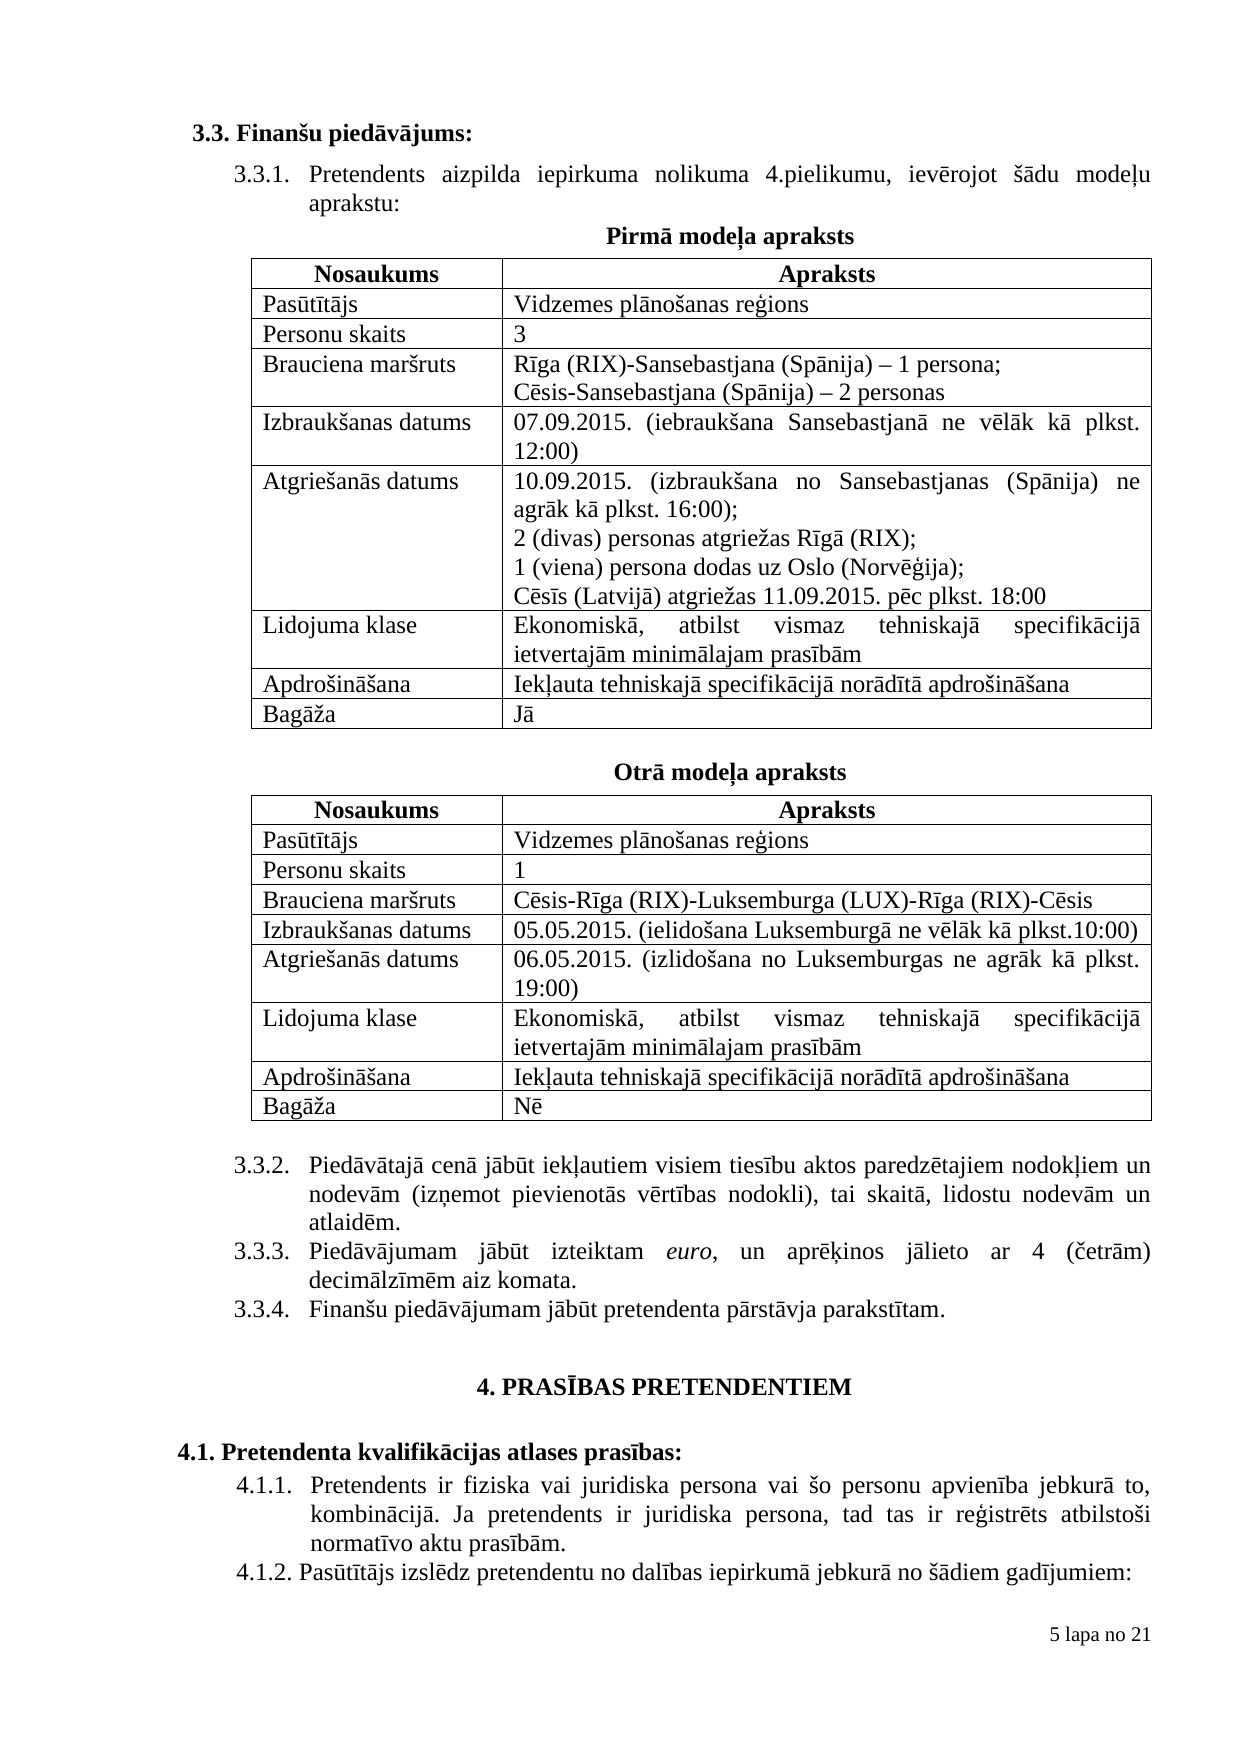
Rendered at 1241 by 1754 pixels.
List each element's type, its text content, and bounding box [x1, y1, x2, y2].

text 4.1. Pretendenta kvalifikācijas atlases prasības: [177, 1437, 1152, 1466]
list Finanšu piedāvājums: [192, 118, 1152, 147]
table_cell 07.09.2015. (iebraukšana Sansebastjanā ne vēlāk kā plkst. 12:00) [503, 407, 1151, 465]
text 4. PRASĪBAS PRETENDENTIEM [177, 1372, 1152, 1401]
table_cell Rīga (RIX)-Sansebastjana (Spānija) – 1 persona; Cēsis-Sansebastjana (Spānija) – 2 personas [503, 349, 1151, 406]
table_cell Izbraukšanas datums [252, 407, 502, 465]
table_cell Atgriešanās datums [252, 945, 502, 1002]
table_cell Vidzemes plānošanas reģions [503, 289, 1151, 318]
table_cell Iekļauta tehniskajā specifikācijā norādītā apdrošināšana [503, 669, 1151, 698]
table_cell 1 [503, 855, 1151, 884]
text Otrā modeļa apraksts [308, 757, 1152, 786]
table_cell Atgriešanās datums [252, 466, 502, 609]
table_cell Pasūtītājs [252, 825, 502, 854]
table_cell Bagāža [252, 1091, 502, 1120]
table_header Nosaukums [252, 796, 502, 824]
list Pretendents aizpilda iepirkuma nolikuma 4.pielikumu, ievērojot šādu modeļu aprakstu: [233, 159, 1152, 217]
table_cell Ekonomiskā, atbilst vismaz tehniskajā specifikācijā ietvertajām minimālajam prasībām [503, 1003, 1151, 1061]
list Piedāvātajā cenā jābūt iekļautiem visiem tiesību aktos paredzētajiem nodokļiem un nodevām (izņemot pievienotās vērtības nodokli), tai skaitā, lidostu nodevām un atlaidēm. [233, 1150, 1152, 1236]
list Finanšu piedāvājumam jābūt pretendenta pārstāvja parakstītam. [233, 1294, 1152, 1322]
table_cell Lidojuma klase [252, 611, 502, 668]
list Piedāvājumam jābūt izteiktam euro, un aprēķinos jālieto ar 4 (četrām) decimālzīmēm aiz komata. [233, 1236, 1152, 1294]
table_cell Cēsis-Rīga (RIX)-Luksemburga (LUX)-Rīga (RIX)-Cēsis [503, 885, 1151, 914]
table_cell Brauciena maršruts [252, 349, 502, 406]
table_cell Bagāža [252, 699, 502, 728]
list Pretendents ir fiziska vai juridiska persona vai šo personu apvienība jebkurā to, kombinācijā. Ja pretendents ir juridiska persona, tad tas ir reģistrēts atbilstoši normatīvo aktu prasībām. [236, 1470, 1152, 1557]
text 4.1.2. Pasūtītājs izslēdz pretendentu no dalības iepirkumā jebkurā no šādiem gadījumiem: [236, 1557, 1152, 1585]
table_cell 06.05.2015. (izlidošana no Luksemburgas ne agrāk kā plkst. 19:00) [503, 945, 1151, 1002]
table_header Nosaukums [252, 259, 502, 288]
table_cell 3 [503, 319, 1151, 348]
table_cell Pasūtītājs [252, 289, 502, 318]
table_cell 10.09.2015. (izbraukšana no Sansebastjanas (Spānija) ne agrāk kā plkst. 16:00); 2 (divas) personas atgriežas Rīgā (RIX); 1 (viena) persona dodas uz Oslo (Norvēģija); Cēsīs (Latvijā) atgriežas 11.09.2015. pēc plkst. 18:00 [503, 466, 1151, 609]
table_cell Iekļauta tehniskajā specifikācijā norādītā apdrošināšana [503, 1062, 1151, 1090]
table_cell Apdrošināšana [252, 1062, 502, 1090]
table_header Apraksts [503, 259, 1151, 288]
table_cell Nē [503, 1091, 1151, 1120]
text Pirmā modeļa apraksts [308, 221, 1152, 250]
table_header Apraksts [503, 796, 1151, 824]
table_cell Jā [503, 699, 1151, 728]
table_cell Lidojuma klase [252, 1003, 502, 1061]
table_cell 05.05.2015. (ielidošana Luksemburgā ne vēlāk kā plkst.10:00) [503, 915, 1151, 943]
table_cell Izbraukšanas datums [252, 915, 502, 943]
table_cell Personu skaits [252, 855, 502, 884]
table_cell Vidzemes plānošanas reģions [503, 825, 1151, 854]
table_cell Brauciena maršruts [252, 885, 502, 914]
table_cell Personu skaits [252, 319, 502, 348]
table_cell Apdrošināšana [252, 669, 502, 698]
table_cell Ekonomiskā, atbilst vismaz tehniskajā specifikācijā ietvertajām minimālajam prasībām [503, 611, 1151, 668]
